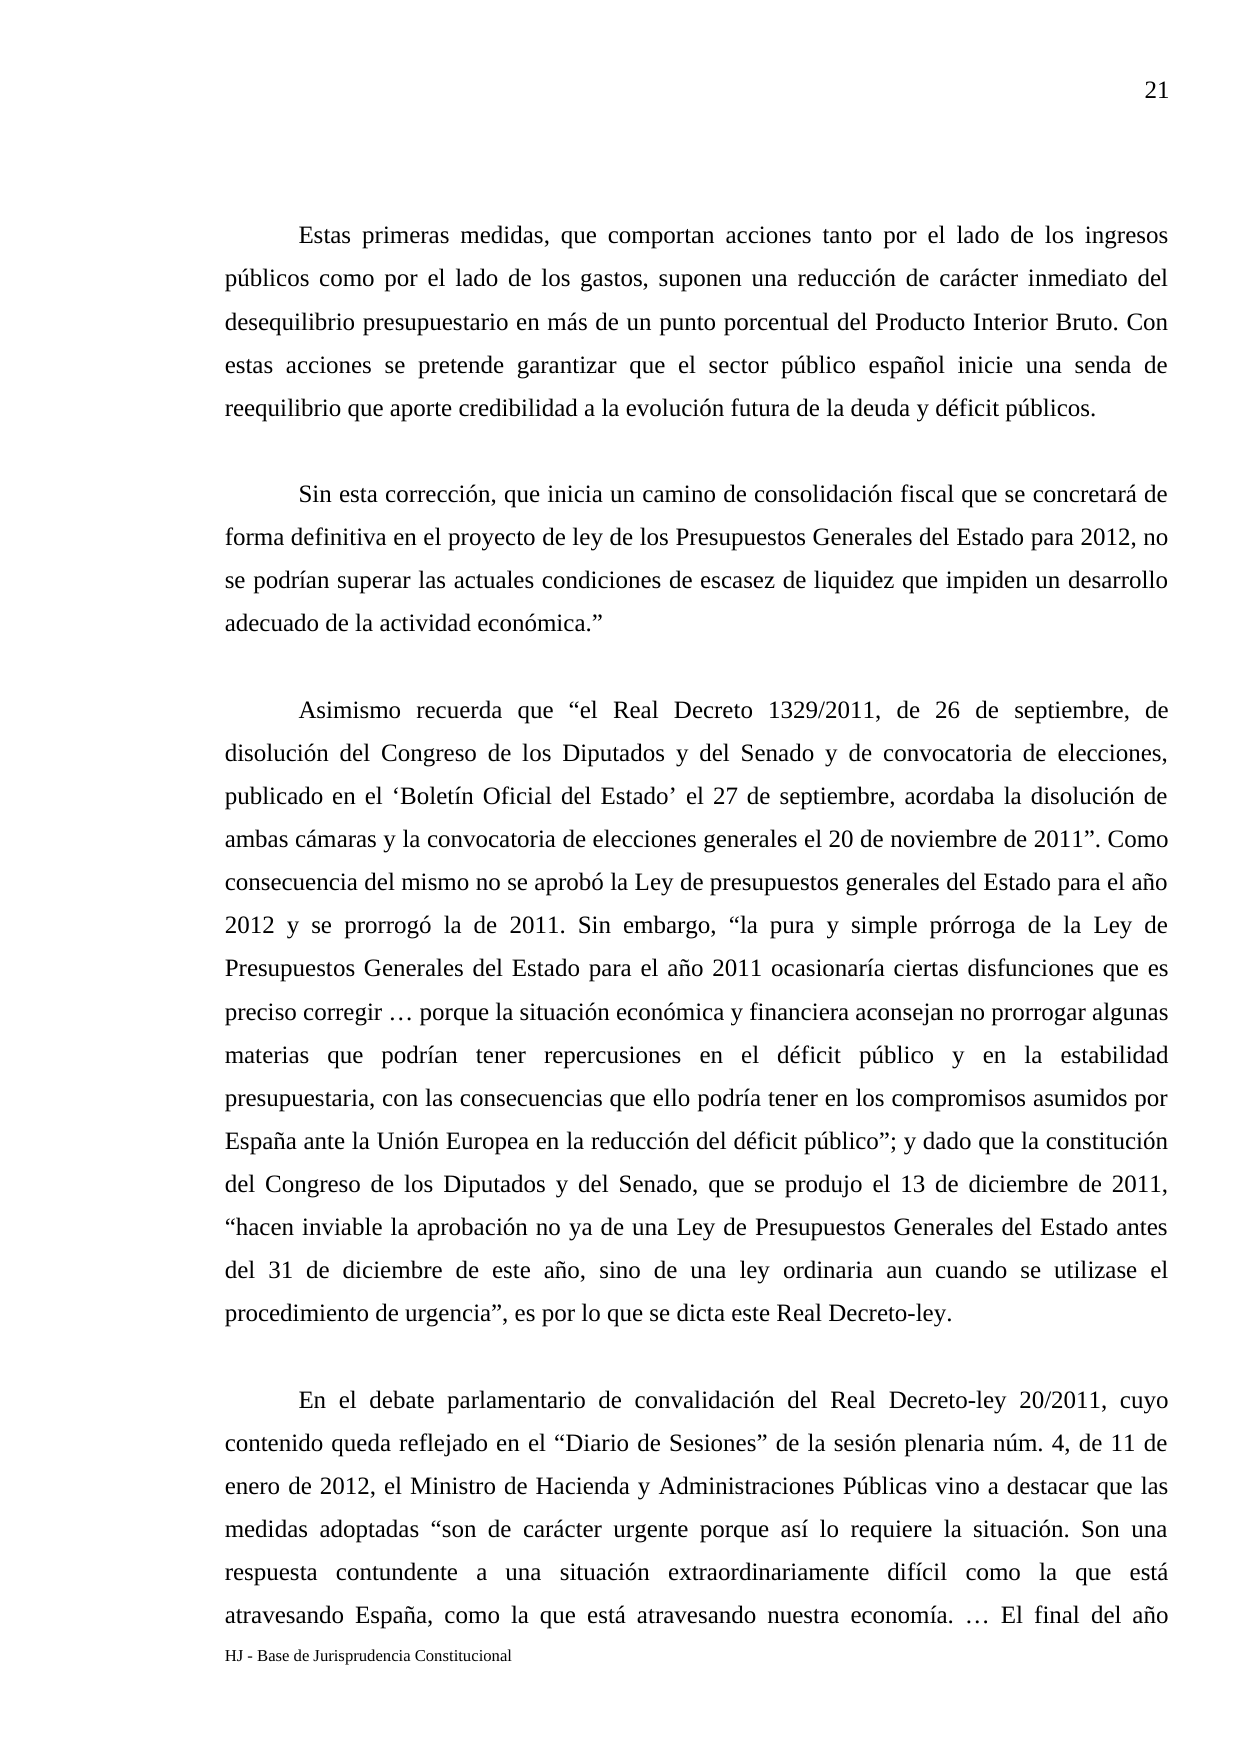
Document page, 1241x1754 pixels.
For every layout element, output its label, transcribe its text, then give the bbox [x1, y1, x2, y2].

text Asimismo recuerda que “el Real Decreto 1329/2011, de 26 de septiembre, de disolución del Congreso de los Diputados y del Senado y de convocatoria de elecciones, publicado en el ‘Boletín Oficial del Estado’ el 27 de septiembre, acordaba la disolución de ambas cámaras y la convocatoria de elecciones generales el 20 de noviembre de 2011”. Como consecuencia del mismo no se aprobó la Ley de presupuestos generales del Estado para el año 2012 y se prorrogó la de 2011. Sin embargo, “la pura y simple prórroga de la Ley de Presupuestos Generales del Estado para el año 2011 ocasionaría ciertas disfunciones que es preciso corregir … porque la situación económica y financiera aconsejan no prorrogar algunas materias que podrían tener repercusiones en el déficit público y en la estabilidad presupuestaria, con las consecuencias que ello podría tener en los compromisos asumidos por España ante la Unión Europea en la reducción del déficit público”; y dado que la constitución del Congreso de los Diputados y del Senado, que se produjo el 13 de diciembre de 2011, “hacen inviable la aprobación no ya de una Ley de Presupuestos Generales del Estado antes del 31 de diciembre de este año, sino de una ley ordinaria aun cuando se utilizase el procedimiento de urgencia”, es por lo que se dicta este Real Decreto-ley. [224, 695, 1169, 1327]
text Sin esta corrección, que inicia un camino de consolidación fiscal que se concretará de forma definitiva en el proyecto de ley de los Presupuestos Generales del Estado para 2012, no se podrían superar las actuales condiciones de escasez de liquidez que impiden un desarrollo adecuado de la actividad económica.” [224, 479, 1169, 637]
text Estas primeras medidas, que comportan acciones tanto por el lado de los ingresos públicos como por el lado de los gastos, suponen una reducción de carácter inmediato del desequilibrio presupuestario en más de un punto porcentual del Producto Interior Bruto. Con estas acciones se pretende garantizar que el sector público español inicie una senda de reequilibrio que aporte credibilidad a la evolución futura de la deuda y déficit públicos. [224, 220, 1169, 422]
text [224, 1385, 1169, 1629]
